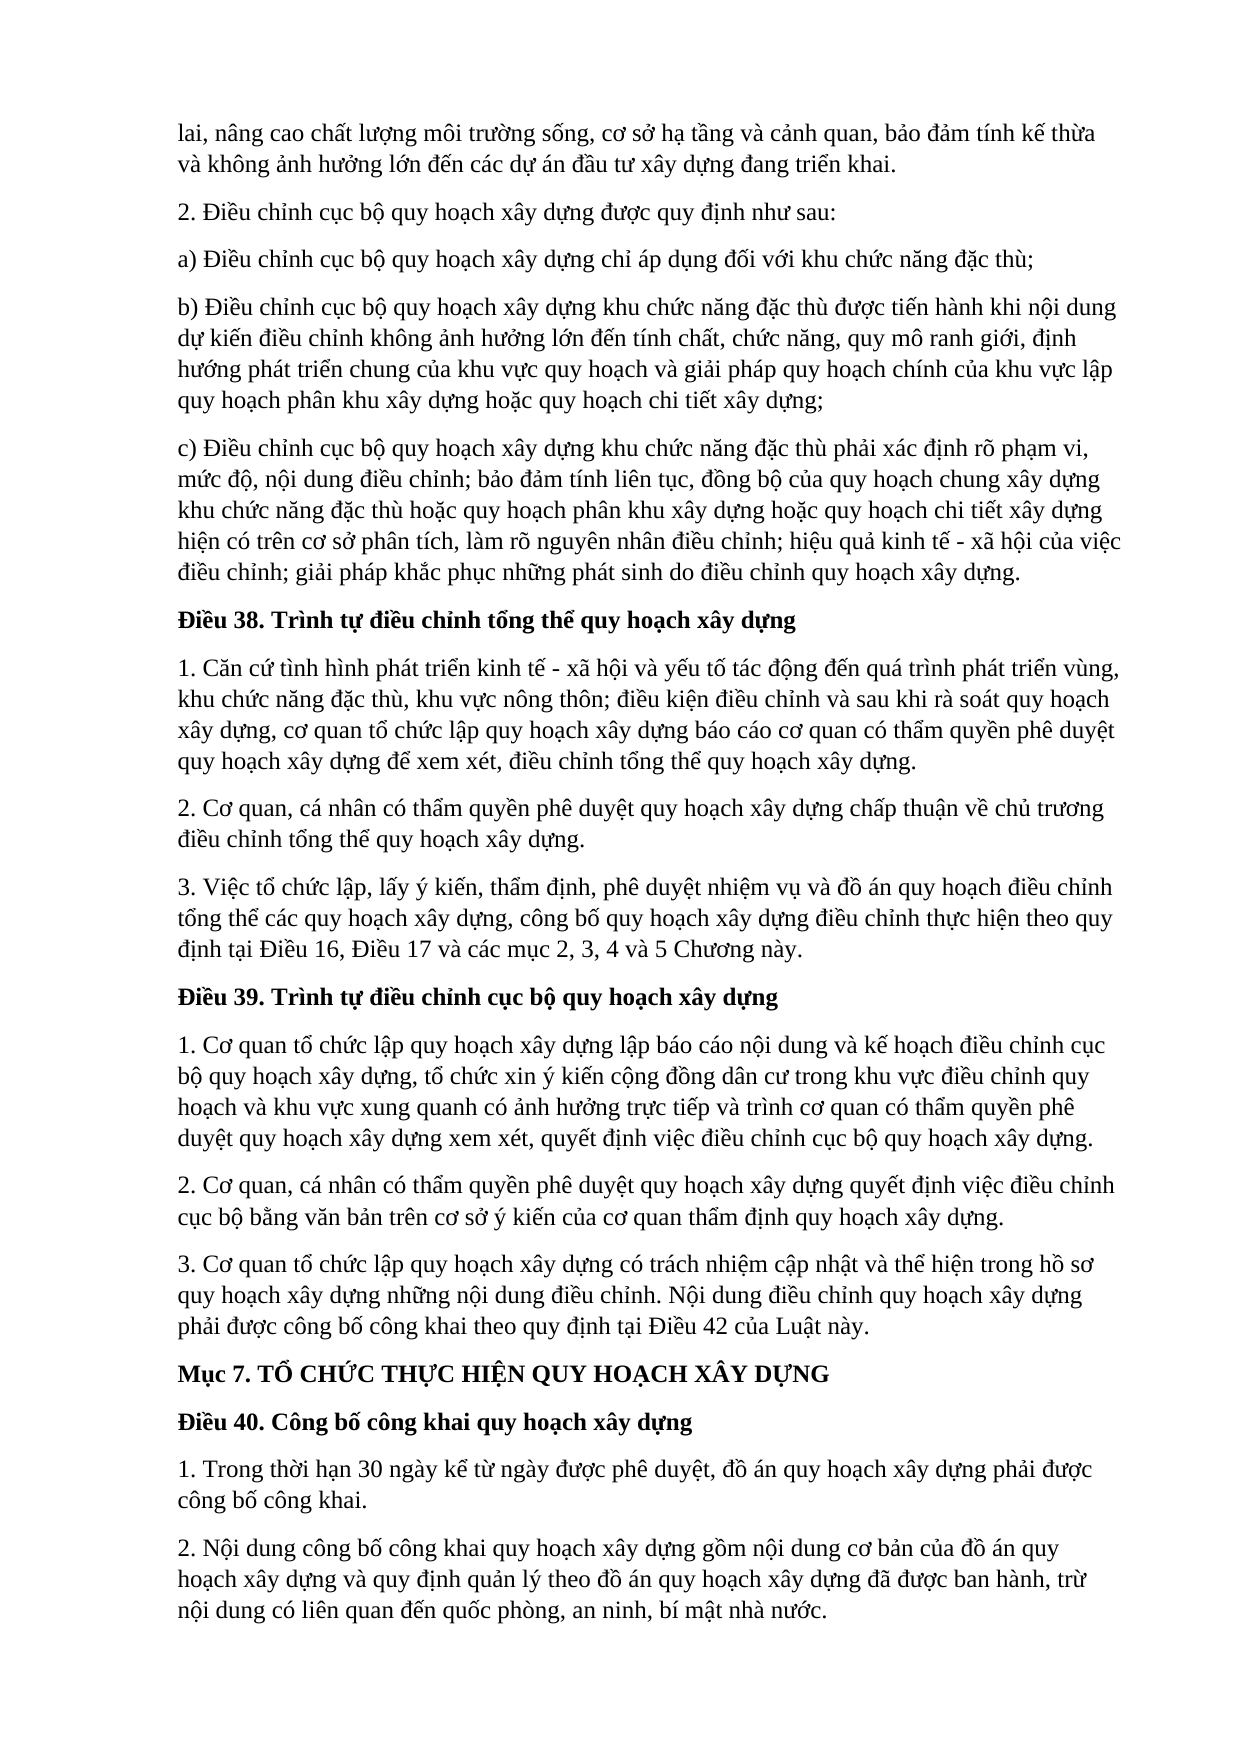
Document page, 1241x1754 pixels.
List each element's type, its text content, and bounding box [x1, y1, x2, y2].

text a) Điều chỉnh cục bộ quy hoạch xây dựng chỉ áp dụng đối với khu chức năng đặc thù; [177, 244, 1122, 273]
text 1. Cơ quan tổ chức lập quy hoạch xây dựng lập báo cáo nội dung và kế hoạch điều chỉnh cục bộ quy hoạch xây dựng, tổ chức xin ý kiến cộng đồng dân cư trong khu vực điều chỉnh quy hoạch và khu vực xung quanh có ảnh hưởng trực tiếp và trình cơ quan có thẩm quyền phê duyệt quy hoạch xây dựng xem xét, quyết định việc điều chỉnh cục bộ quy hoạch xây dựng. [177, 1030, 1122, 1152]
text c) Điều chỉnh cục bộ quy hoạch xây dựng khu chức năng đặc thù phải xác định rõ phạm vi, mức độ, nội dung điều chỉnh; bảo đảm tính liên tục, đồng bộ của quy hoạch chung xây dựng khu chức năng đặc thù hoặc quy hoạch phân khu xây dựng hoặc quy hoạch chi tiết xây dựng hiện có trên cơ sở phân tích, làm rõ nguyên nhân điều chỉnh; hiệu quả kinh tế - xã hội của việc điều chỉnh; giải pháp khắc phục những phát sinh do điều chỉnh quy hoạch xây dựng. [177, 433, 1122, 586]
text b) Điều chỉnh cục bộ quy hoạch xây dựng khu chức năng đặc thù được tiến hành khi nội dung dự kiến điều chỉnh không ảnh hưởng lớn đến tính chất, chức năng, quy mô ranh giới, định hướng phát triển chung của khu vực quy hoạch và giải pháp quy hoạch chính của khu vực lập quy hoạch phân khu xây dựng hoặc quy hoạch chi tiết xây dựng; [177, 292, 1122, 414]
text 3. Cơ quan tổ chức lập quy hoạch xây dựng có trách nhiệm cập nhật và thể hiện trong hồ sơ quy hoạch xây dựng những nội dung điều chỉnh. Nội dung điều chỉnh quy hoạch xây dựng phải được công bố công khai theo quy định tại Điều 42 của Luật này. [177, 1249, 1122, 1340]
text 2. Nội dung công bố công khai quy hoạch xây dựng gồm nội dung cơ bản của đồ án quy hoạch xây dựng và quy định quản lý theo đồ án quy hoạch xây dựng đã được ban hành, trừ nội dung có liên quan đến quốc phòng, an ninh, bí mật nhà nước. [177, 1533, 1122, 1624]
text 3. Việc tổ chức lập, lấy ý kiến, thẩm định, phê duyệt nhiệm vụ và đồ án quy hoạch điều chỉnh tổng thể các quy hoạch xây dựng, công bố quy hoạch xây dựng điều chỉnh thực hiện theo quy định tại Điều 16, Điều 17 và các mục 2, 3, 4 và 5 Chương này. [177, 872, 1122, 963]
text Mục 7. TỔ CHỨC THỰC HIỆN QUY HOẠCH XÂY DỰNG [177, 1359, 1122, 1388]
text 2. Điều chỉnh cục bộ quy hoạch xây dựng được quy định như sau: [177, 197, 1122, 226]
text 1. Trong thời hạn 30 ngày kể từ ngày được phê duyệt, đồ án quy hoạch xây dựng phải được công bố công khai. [177, 1454, 1122, 1514]
text 2. Cơ quan, cá nhân có thẩm quyền phê duyệt quy hoạch xây dựng quyết định việc điều chỉnh cục bộ bằng văn bản trên cơ sở ý kiến của cơ quan thẩm định quy hoạch xây dựng. [177, 1171, 1122, 1230]
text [177, 118, 1122, 178]
text 2. Cơ quan, cá nhân có thẩm quyền phê duyệt quy hoạch xây dựng chấp thuận về chủ trương điều chỉnh tổng thể quy hoạch xây dựng. [177, 793, 1122, 853]
text Điều 38. Trình tự điều chỉnh tổng thể quy hoạch xây dựng [177, 605, 1122, 634]
text 1. Căn cứ tình hình phát triển kinh tế - xã hội và yếu tố tác động đến quá trình phát triển vùng, khu chức năng đặc thù, khu vực nông thôn; điều kiện điều chỉnh và sau khi rà soát quy hoạch xây dựng, cơ quan tổ chức lập quy hoạch xây dựng báo cáo cơ quan có thẩm quyền phê duyệt quy hoạch xây dựng để xem xét, điều chỉnh tổng thể quy hoạch xây dựng. [177, 653, 1122, 774]
text Điều 39. Trình tự điều chỉnh cục bộ quy hoạch xây dựng [177, 982, 1122, 1011]
text Điều 40. Công bố công khai quy hoạch xây dựng [177, 1407, 1122, 1436]
